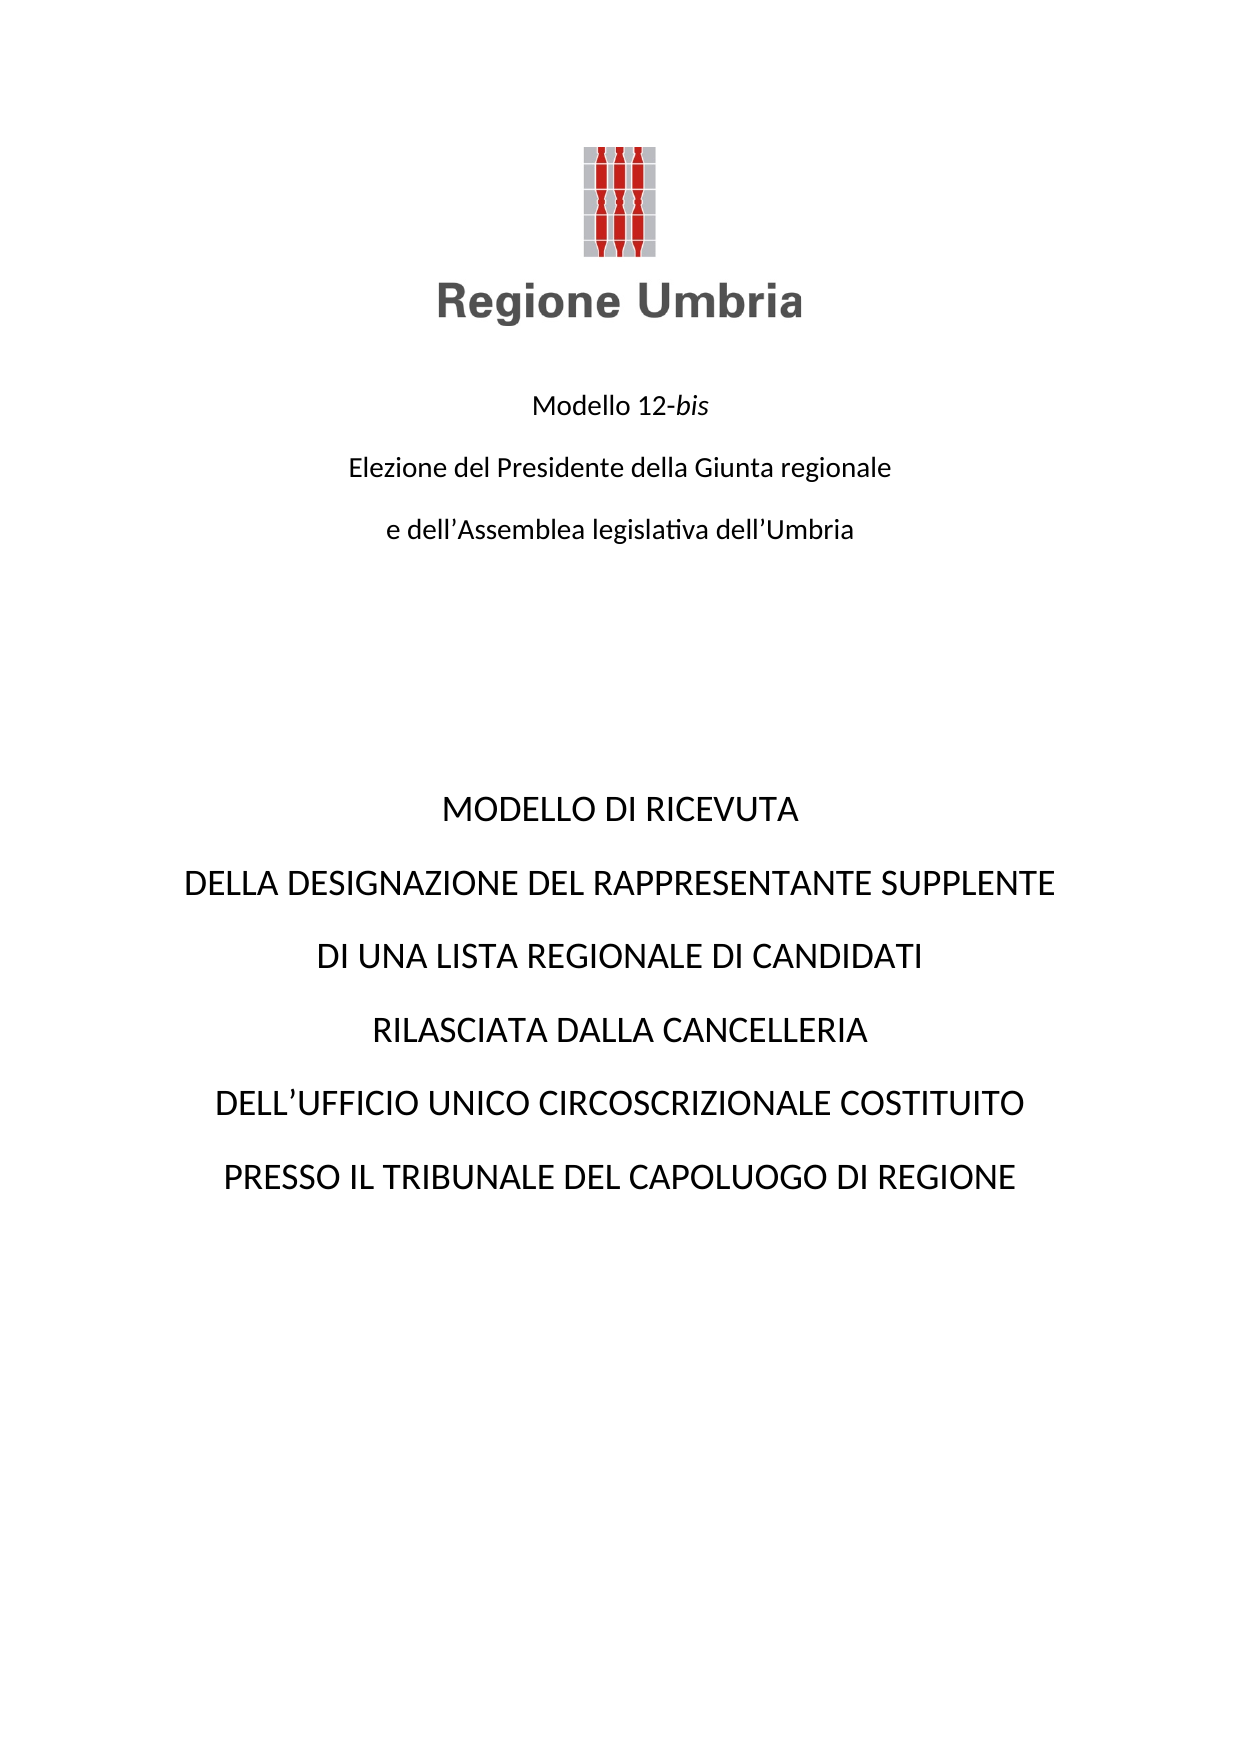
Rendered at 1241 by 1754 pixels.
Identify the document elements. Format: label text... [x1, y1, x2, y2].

picture [438, 147, 802, 326]
text DI UNA LISTA REGIONALE DI CANDIDATI [118, 932, 1122, 978]
text e dell’Assemblea legislativa dell’Umbria [118, 511, 1122, 547]
text RILASCIATA DALLA CANCELLERIA [118, 1006, 1122, 1051]
text Modello 12-bis [118, 387, 1122, 423]
text DELLA DESIGNAZIONE DEL RAPPRESENTANTE SUPPLENTE [118, 858, 1122, 904]
text Elezione del Presidente della Giunta regionale [118, 449, 1122, 485]
text MODELLO DI RICEVUTA [118, 785, 1122, 831]
text PRESSO IL TRIBUNALE DEL CAPOLUOGO DI REGIONE [118, 1153, 1122, 1198]
text DELL’UFFICIO UNICO CIRCOSCRIZIONALE COSTITUITO [118, 1079, 1122, 1125]
